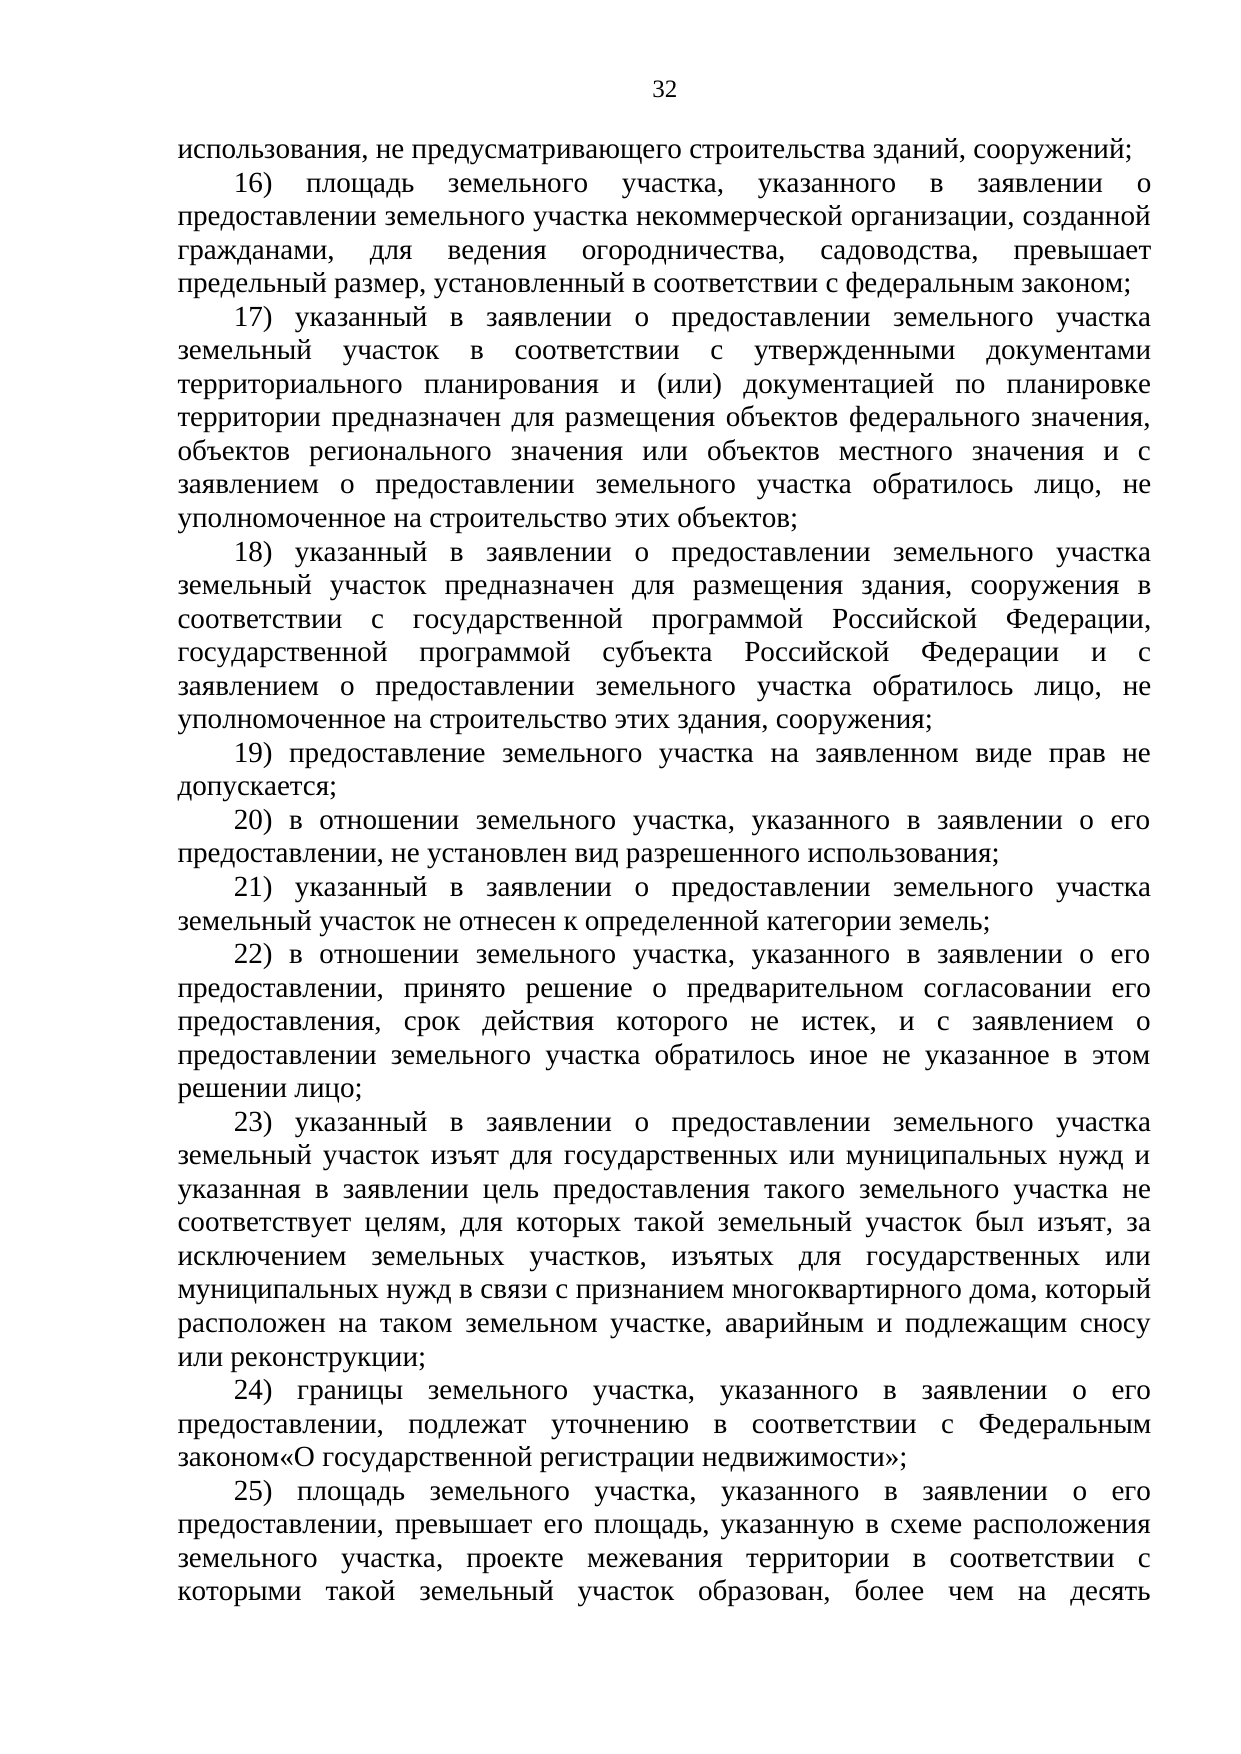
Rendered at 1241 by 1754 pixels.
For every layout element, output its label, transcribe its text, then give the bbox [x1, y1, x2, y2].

text 19) предоставление земельного участка на заявленном виде прав не допускается; [177, 735, 1152, 802]
text 23) указанный в заявлении о предоставлении земельного участка земельный участок изъят для государственных или муниципальных нужд и указанная в заявлении цель предоставления такого земельного участка не соответствует целям, для которых такой земельный участок был изъят, за исключением земельных участков, изъятых для государственных или муниципальных нужд в связи с признанием многоквартирного дома, который расположен на таком земельном участке, аварийным и подлежащим сносу или реконструкции; [177, 1104, 1152, 1372]
text 20) в отношении земельного участка, указанного в заявлении о его предоставлении, не установлен вид разрешенного использования; [177, 802, 1152, 869]
text 16) площадь земельного участка, указанного в заявлении о предоставлении земельного участка некоммерческой организации, созданной гражданами, для ведения огородничества, садоводства, превышает предельный размер, установленный в соответствии с федеральным законом; [177, 165, 1152, 299]
text 24) границы земельного участка, указанного в заявлении о его предоставлении, подлежат уточнению в соответствии с Федеральным законом«О государственной регистрации недвижимости»; [177, 1372, 1152, 1473]
text 17) указанный в заявлении о предоставлении земельного участка земельный участок в соответствии с утвержденными документами территориального планирования и (или) документацией по планировке территории предназначен для размещения объектов федерального значения, объектов регионального значения или объектов местного значения и с заявлением о предоставлении земельного участка обратилось лицо, не уполномоченное на строительство этих объектов; [177, 299, 1152, 534]
text 22) в отношении земельного участка, указанного в заявлении о его предоставлении, принято решение о предварительном согласовании его предоставления, срок действия которого не истек, и с заявлением о предоставлении земельного участка обратилось иное не указанное в этом решении лицо; [177, 936, 1152, 1104]
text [177, 1473, 1152, 1607]
text 18) указанный в заявлении о предоставлении земельного участка земельный участок предназначен для размещения здания, сооружения в соответствии с государственной программой Российской Федерации, государственной программой субъекта Российской Федерации и с заявлением о предоставлении земельного участка обратилось лицо, не уполномоченное на строительство этих здания, сооружения; [177, 534, 1152, 735]
text 21) указанный в заявлении о предоставлении земельного участка земельный участок не отнесен к определенной категории земель; [177, 869, 1152, 936]
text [177, 131, 1152, 165]
